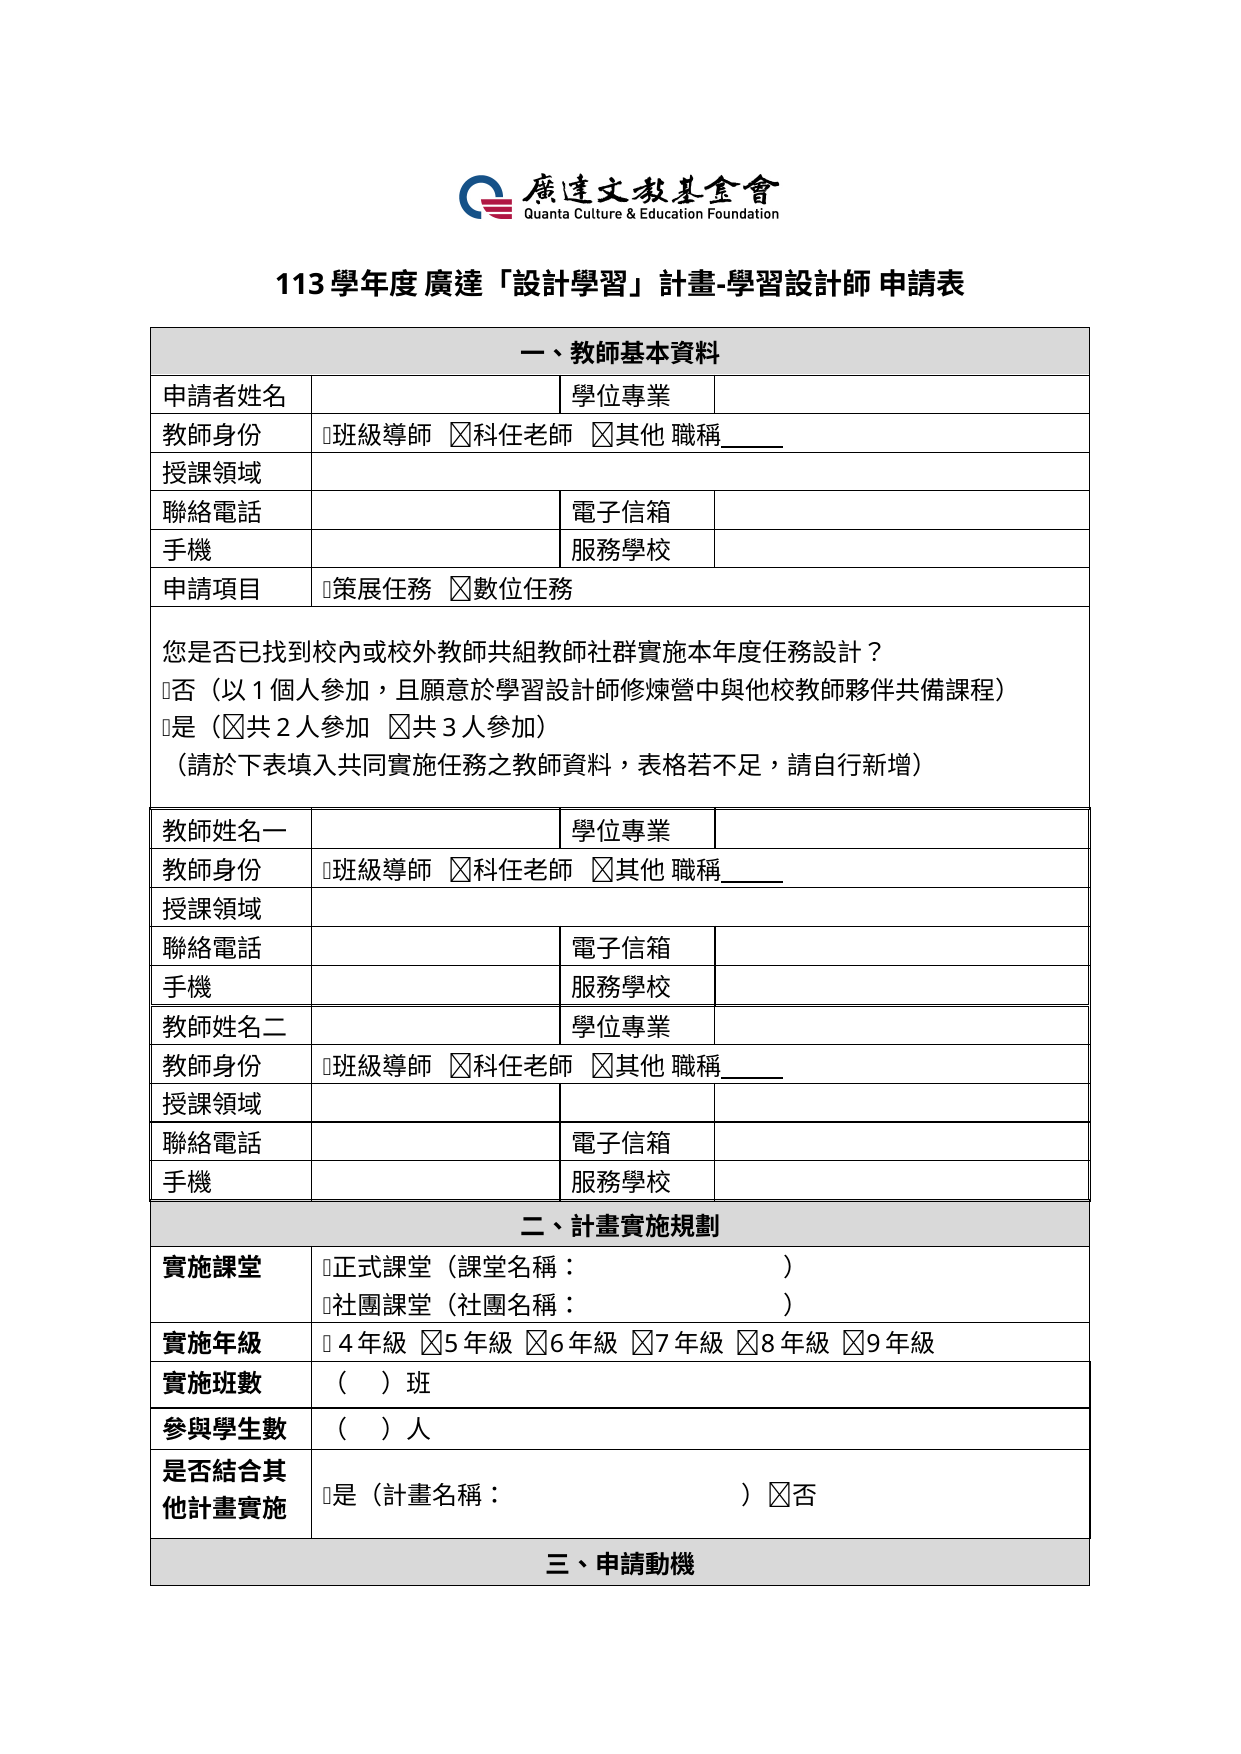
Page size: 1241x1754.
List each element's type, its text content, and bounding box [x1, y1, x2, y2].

table_cell 學位專業 [561, 376, 714, 413]
table_cell [715, 530, 1089, 567]
table_cell 實施班數 [151, 1362, 311, 1407]
table_cell [561, 1084, 714, 1121]
table_cell [715, 1007, 1088, 1044]
table_cell [312, 966, 559, 1004]
table_cell 實施年級 [151, 1323, 311, 1361]
table_cell 參與學生數 [151, 1409, 311, 1448]
table_cell [716, 927, 1088, 965]
table_cell [715, 1084, 1088, 1121]
table_cell 服務學校 [561, 530, 714, 567]
table_cell 聯絡電話 [152, 927, 311, 965]
text 113學年度 廣達「設計學習」計畫-學習設計師 申請表 [150, 264, 1090, 302]
table_cell 4年級 5年級 6年級 7年級 8年級 9年級 [312, 1323, 1089, 1361]
table_cell 正式課堂（課堂名稱： ） 社團課堂（社團名稱： ） [312, 1247, 1089, 1322]
table_cell [715, 1123, 1088, 1160]
table_cell [715, 1161, 1088, 1198]
table_cell [715, 491, 1089, 529]
table_cell （ ）班 [312, 1362, 1089, 1407]
table_cell （ ）人 [312, 1409, 1089, 1448]
table_cell 授課領域 [152, 888, 311, 926]
table_cell 教師身份 [152, 849, 311, 887]
table_cell 手機 [152, 1161, 311, 1198]
table_cell [312, 530, 559, 567]
table_cell 教師姓名二 [152, 1007, 311, 1044]
table_cell 學位專業 [561, 810, 714, 847]
table_cell [312, 453, 1089, 490]
table_cell 實施課堂 [151, 1247, 311, 1322]
table_cell [312, 927, 559, 965]
table_cell 班級導師 科任老師 其他 職稱 [312, 849, 1088, 887]
table_cell 服務學校 [561, 1161, 714, 1198]
table_cell 三、申請動機 [151, 1539, 1089, 1585]
table_cell 電子信箱 [561, 1123, 714, 1160]
table_cell 教師身份 [151, 414, 311, 452]
table_cell 服務學校 [561, 966, 714, 1004]
table_cell 是（計畫名稱： ）否 [312, 1450, 1089, 1538]
table_cell 學位專業 [561, 1007, 714, 1044]
table_cell [716, 810, 1088, 847]
table_cell 教師姓名一 [152, 810, 311, 847]
table_cell [312, 376, 559, 413]
table_cell 手機 [151, 530, 311, 567]
table_cell [312, 1007, 559, 1044]
table_cell 二、計畫實施規劃 [151, 1202, 1089, 1246]
table_cell 手機 [152, 966, 311, 1004]
table_cell 聯絡電話 [151, 491, 311, 529]
table_cell 班級導師 科任老師 其他 職稱 [312, 414, 1089, 452]
table_cell [312, 888, 1088, 926]
table_cell 教師身份 [152, 1045, 311, 1083]
table_cell [716, 966, 1088, 1004]
table_cell [312, 1084, 559, 1121]
table_cell 申請者姓名 [151, 376, 311, 413]
table_cell [312, 1161, 559, 1198]
table_cell 授課領域 [151, 453, 311, 490]
table_cell 策展任務 數位任務 [312, 568, 1089, 606]
table_cell 授課領域 [152, 1084, 311, 1121]
table_cell 聯絡電話 [152, 1123, 311, 1160]
picture [451, 164, 789, 229]
table_header 一、教師基本資料 [151, 328, 1089, 374]
table_cell 您是否已找到校內或校外教師共組教師社群實施本年度任務設計？ 否（以1個人參加，且願意於學習設計師修煉營中與他校教師夥伴共備課程） 是（共2人參加 共3人參加） （請於下表填入共同實施任務之教師資料，表格若不足，請自行新增） [151, 607, 1089, 807]
table_cell 班級導師 科任老師 其他 職稱 [312, 1045, 1088, 1083]
table_cell [312, 1123, 559, 1160]
table_cell [312, 491, 559, 529]
table_cell [715, 376, 1089, 413]
table_cell 申請項目 [151, 568, 311, 606]
table_cell [312, 810, 559, 847]
table_cell 電子信箱 [561, 491, 714, 529]
table_cell 是否結合其他計畫實施 [151, 1450, 311, 1538]
table_cell 電子信箱 [561, 927, 714, 965]
